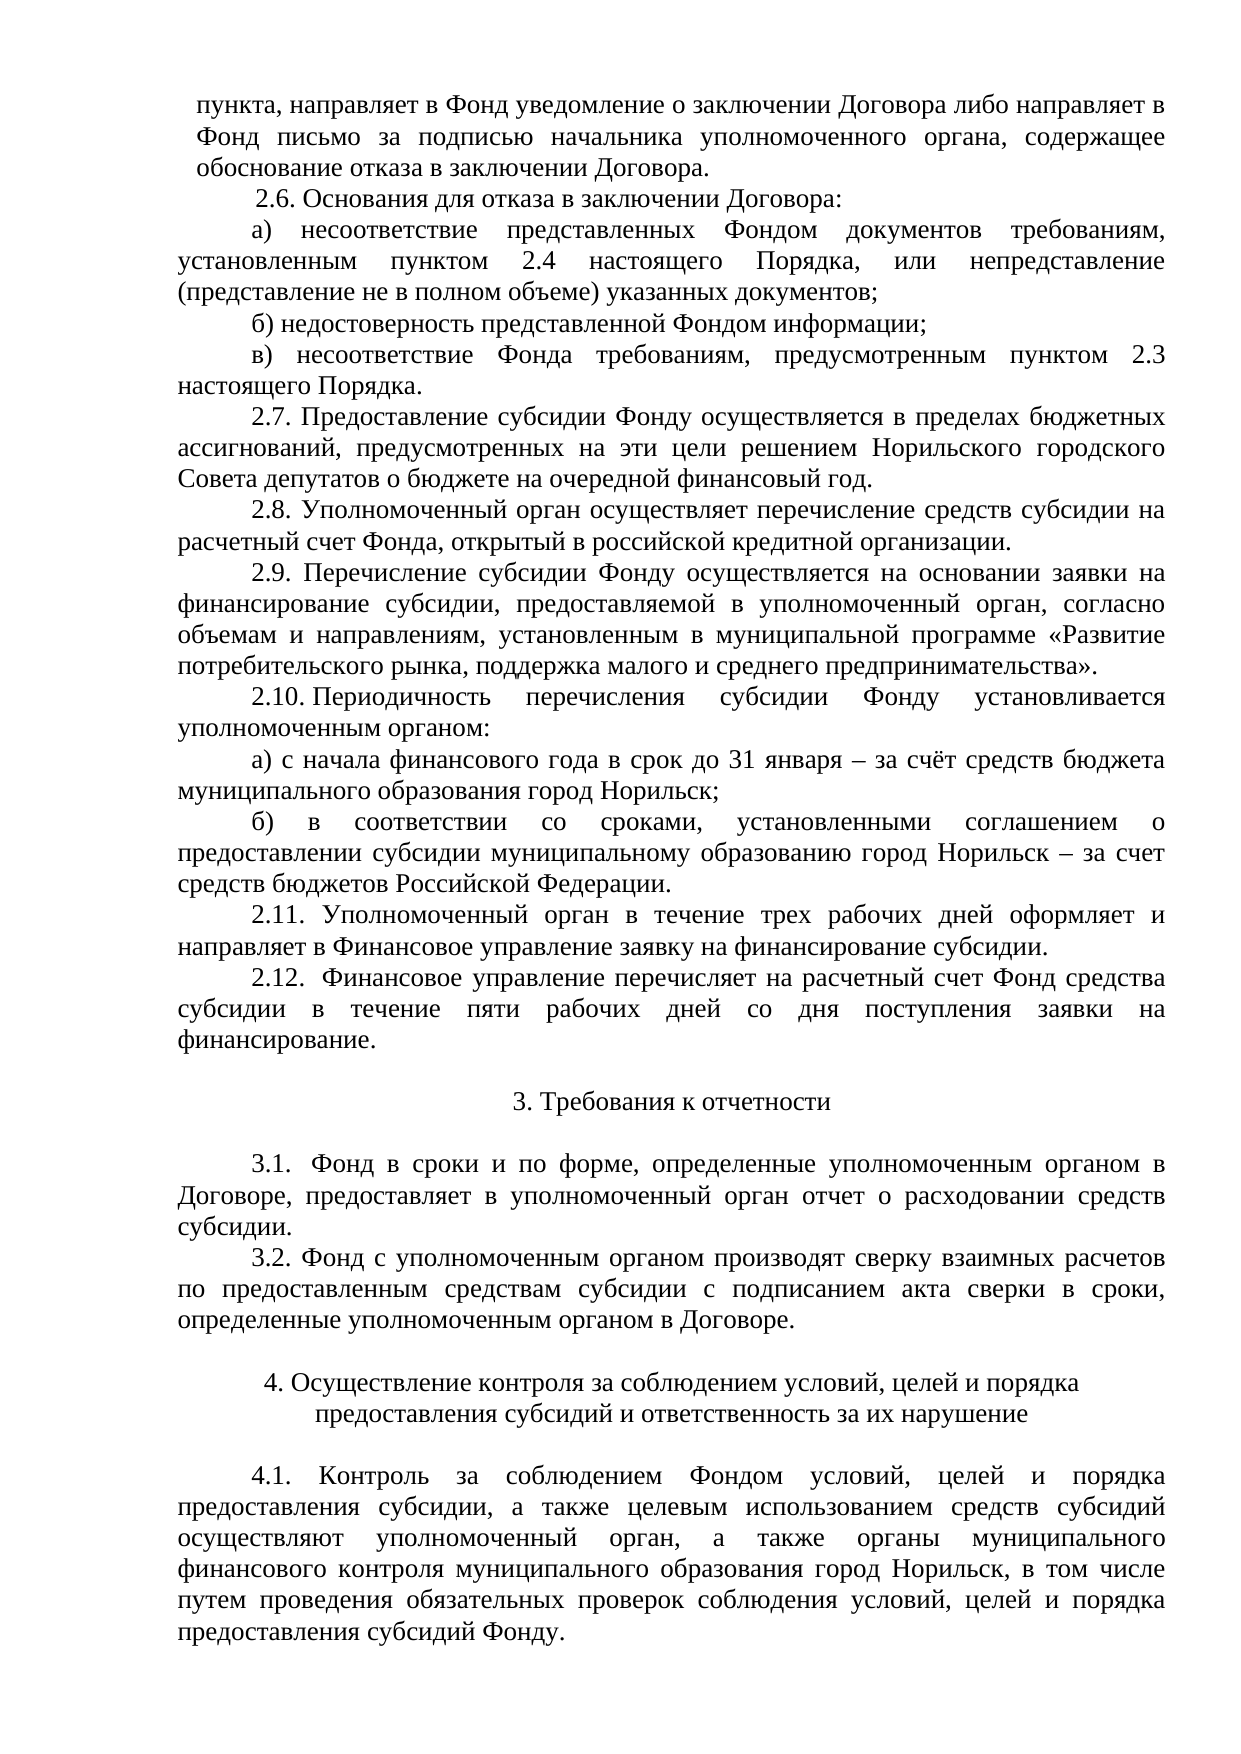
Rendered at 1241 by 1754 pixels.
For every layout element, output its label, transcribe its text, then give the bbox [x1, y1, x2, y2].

list б) в соответствии со сроками, установленными соглашением о предоставлении субсидии муниципальному образованию город Норильск – за счет средств бюджетов Российской Федерации. [177, 805, 1167, 898]
text 2.12. Финансовое управление перечисляет на расчетный счет Фонд средства субсидии в течение пяти рабочих дней со дня поступления заявки на финансирование. [177, 961, 1167, 1054]
list 2.10. Периодичность перечисления субсидии Фонду установливается уполномоченным органом: [177, 680, 1167, 743]
text в) несоответствие Фонда требованиям, предусмотренным пунктом 2.3 настоящего Порядка. [177, 338, 1167, 400]
list а) с начала финансового года в срок до 31 января – за счёт средств бюджета муниципального образования город Норильск; [177, 743, 1167, 805]
text а) несоответствие представленных Фондом документов требованиям, установленным пунктом 2.4 настоящего Порядка, или непредставление (представление не в полном объеме) указанных документов; [177, 213, 1167, 307]
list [196, 89, 1167, 182]
list 4. Осуществление контроля за соблюдением условий, целей и порядка предоставления субсидий и ответственность за их нарушение [177, 1366, 1167, 1428]
list 2.11. Уполномоченный орган в течение трех рабочих дней оформляет и направляет в Финансовое управление заявку на финансирование субсидии. [177, 898, 1167, 961]
text 2.8. Уполномоченный орган осуществляет перечисление средств субсидии на расчетный счет Фонда, открытый в российской кредитной организации. [177, 493, 1167, 556]
text б) недостоверность представленной Фондом информации; [177, 307, 1167, 338]
text 2.9. Перечисление субсидии Фонду осуществляется на основании заявки на финансирование субсидии, предоставляемой в уполномоченный орган, согласно объемам и направлениям, установленным в муниципальной программе «Развитие потребительского рынка, поддержка малого и среднего предпринимательства». [177, 556, 1167, 680]
text 3.2. Фонд с уполномоченным органом производят сверку взаимных расчетов по предоставленным средствам субсидии с подписанием акта сверки в сроки, определенные уполномоченным органом в Договоре. [177, 1241, 1167, 1334]
text 3.1. Фонд в сроки и по форме, определенные уполномоченным органом в Договоре, предоставляет в уполномоченный орган отчет о расходовании средств субсидии. [177, 1148, 1167, 1241]
text 2.7. Предоставление субсидии Фонду осуществляется в пределах бюджетных ассигнований, предусмотренных на эти цели решением Норильского городского Совета депутатов о бюджете на очередной финансовый год. [177, 400, 1167, 493]
list 2.6. Основания для отказа в заключении Договора: [196, 182, 1167, 213]
text 4.1. Контроль за соблюдением Фондом условий, целей и порядка предоставления субсидии, а также целевым использованием средств субсидий осуществляют уполномоченный орган, а также органы муниципального финансового контроля муниципального образования город Норильск, в том числе путем проведения обязательных проверок соблюдения условий, целей и порядка предоставления субсидий Фонду. [177, 1459, 1167, 1646]
text 3. Требования к отчетности [177, 1085, 1167, 1116]
